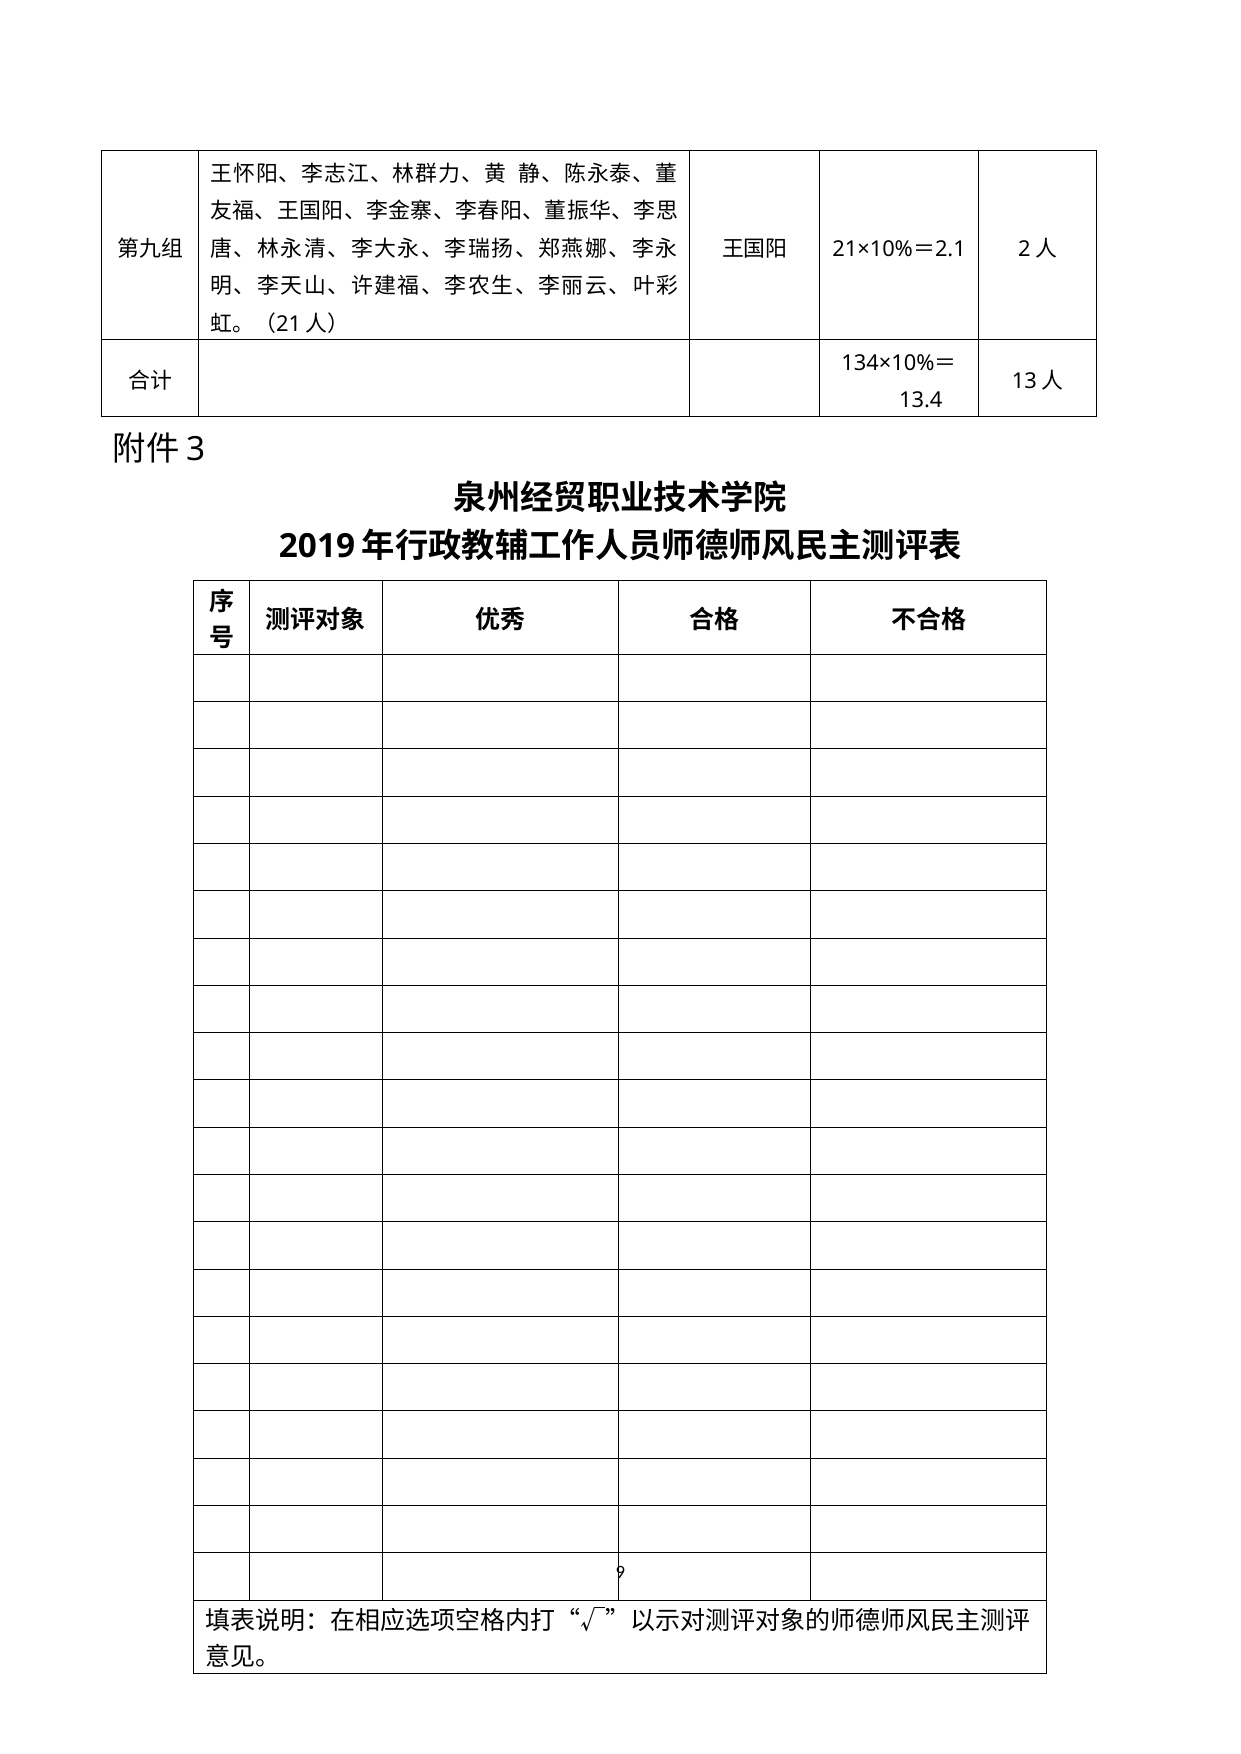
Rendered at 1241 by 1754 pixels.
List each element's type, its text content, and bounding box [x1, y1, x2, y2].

table_cell [619, 1553, 810, 1599]
table_cell [194, 1128, 249, 1174]
table_cell [383, 749, 618, 796]
table_cell [383, 1270, 618, 1316]
table_cell [811, 844, 1046, 890]
table_cell [619, 1317, 810, 1363]
table_cell [194, 986, 249, 1032]
table_cell [250, 1128, 382, 1174]
table_cell [194, 844, 249, 890]
table_cell [619, 1128, 810, 1174]
table_cell [619, 749, 810, 796]
table_cell [811, 797, 1046, 843]
table_cell [811, 1411, 1046, 1458]
table_cell [383, 1033, 618, 1079]
table_cell [383, 797, 618, 843]
table_cell [811, 1459, 1046, 1505]
table_cell [194, 1175, 249, 1221]
table_cell [194, 939, 249, 985]
table_cell [194, 1080, 249, 1127]
table_cell [383, 1175, 618, 1221]
table_cell 21×10%＝2.1 [820, 151, 978, 338]
table_cell [250, 1175, 382, 1221]
table_cell [811, 655, 1046, 701]
table_cell [811, 1364, 1046, 1410]
table_cell [619, 1175, 810, 1221]
table_cell [383, 844, 618, 890]
table_cell [619, 1364, 810, 1410]
table_cell [194, 797, 249, 843]
table_cell [250, 939, 382, 985]
table_cell [250, 797, 382, 843]
table_cell [250, 1033, 382, 1079]
table_cell [383, 702, 618, 748]
table_cell [250, 844, 382, 890]
table_cell [690, 340, 819, 416]
table_cell [250, 702, 382, 748]
table_header 测评对象 [250, 581, 382, 654]
table_cell [194, 702, 249, 748]
table_cell [619, 797, 810, 843]
table_cell [619, 939, 810, 985]
table_cell [250, 749, 382, 796]
table_cell [811, 749, 1046, 796]
table_cell [619, 844, 810, 890]
table_cell [383, 891, 618, 937]
table_cell [194, 1270, 249, 1316]
table_cell [194, 891, 249, 937]
text 2019年行政教辅工作人员师德师风民主测评表 [112, 519, 1128, 568]
table_cell 填表说明：在相应选项空格内打“√”以示对测评对象的师德师风民主测评意见。 [194, 1601, 1046, 1673]
table_cell [619, 655, 810, 701]
table_cell [383, 1222, 618, 1268]
table_cell [811, 1080, 1046, 1127]
table_cell [250, 1553, 382, 1599]
table_cell [250, 986, 382, 1032]
table_cell [250, 1411, 382, 1458]
table_cell [383, 1553, 618, 1599]
table_cell [619, 1270, 810, 1316]
table_cell [250, 1459, 382, 1505]
table_cell [811, 1128, 1046, 1174]
table_cell [619, 1459, 810, 1505]
table_cell [619, 1411, 810, 1458]
table_cell [619, 1222, 810, 1268]
table_cell [250, 655, 382, 701]
table_cell [250, 1222, 382, 1268]
table_cell [619, 986, 810, 1032]
table_cell [383, 1128, 618, 1174]
table_cell 王国阳 [690, 151, 819, 338]
table_cell 134×10%＝13.4 [820, 340, 978, 416]
table_cell [383, 939, 618, 985]
table_cell [199, 340, 689, 416]
text 附件3 [112, 417, 1053, 471]
table_cell [194, 1033, 249, 1079]
table_cell [811, 1506, 1046, 1552]
table_cell [194, 655, 249, 701]
table_header 不合格 [811, 581, 1046, 654]
table_cell [250, 1364, 382, 1410]
text 泉州经贸职业技术学院 [112, 471, 1128, 519]
table_cell [811, 1033, 1046, 1079]
table_header 合格 [619, 581, 810, 654]
table_cell [383, 1411, 618, 1458]
table_cell 13人 [979, 340, 1096, 416]
table_cell [383, 986, 618, 1032]
table_cell [194, 1506, 249, 1552]
table_cell [194, 1553, 249, 1599]
table_cell 2人 [979, 151, 1096, 338]
table_cell [619, 1080, 810, 1127]
table_cell [383, 655, 618, 701]
table_cell [811, 891, 1046, 937]
table_cell [383, 1459, 618, 1505]
table_cell [383, 1506, 618, 1552]
table_cell [250, 1080, 382, 1127]
table_cell [383, 1364, 618, 1410]
table_cell [619, 702, 810, 748]
table_cell [619, 891, 810, 937]
table_cell [811, 1317, 1046, 1363]
table_cell [811, 1175, 1046, 1221]
table_cell 王怀阳、李志江、林群力、黄 静、陈永泰、董友福、王国阳、李金寨、李春阳、董振华、李思唐、林永清、李大永、李瑞扬、郑燕娜、李永明、李天山、许建福、李农生、李丽云、叶彩虹。（21人） [199, 151, 689, 338]
table_cell [250, 1506, 382, 1552]
table_cell [250, 891, 382, 937]
table_cell 合计 [102, 340, 198, 416]
table_cell [383, 1317, 618, 1363]
table_cell [811, 1270, 1046, 1316]
table_cell [811, 702, 1046, 748]
table_cell [194, 1459, 249, 1505]
table_cell [194, 1411, 249, 1458]
table_cell [811, 986, 1046, 1032]
table_cell 第九组 [102, 151, 198, 338]
table_cell [811, 1222, 1046, 1268]
table_cell [194, 749, 249, 796]
table_cell [619, 1506, 810, 1552]
table_cell [250, 1270, 382, 1316]
table_cell [194, 1364, 249, 1410]
table_header 优秀 [383, 581, 618, 654]
table_cell [811, 939, 1046, 985]
table_cell [194, 1317, 249, 1363]
table_cell [194, 1222, 249, 1268]
table_header 序号 [194, 581, 249, 654]
table_cell [250, 1317, 382, 1363]
table_cell [811, 1553, 1046, 1599]
table_cell [619, 1033, 810, 1079]
table_cell [383, 1080, 618, 1127]
